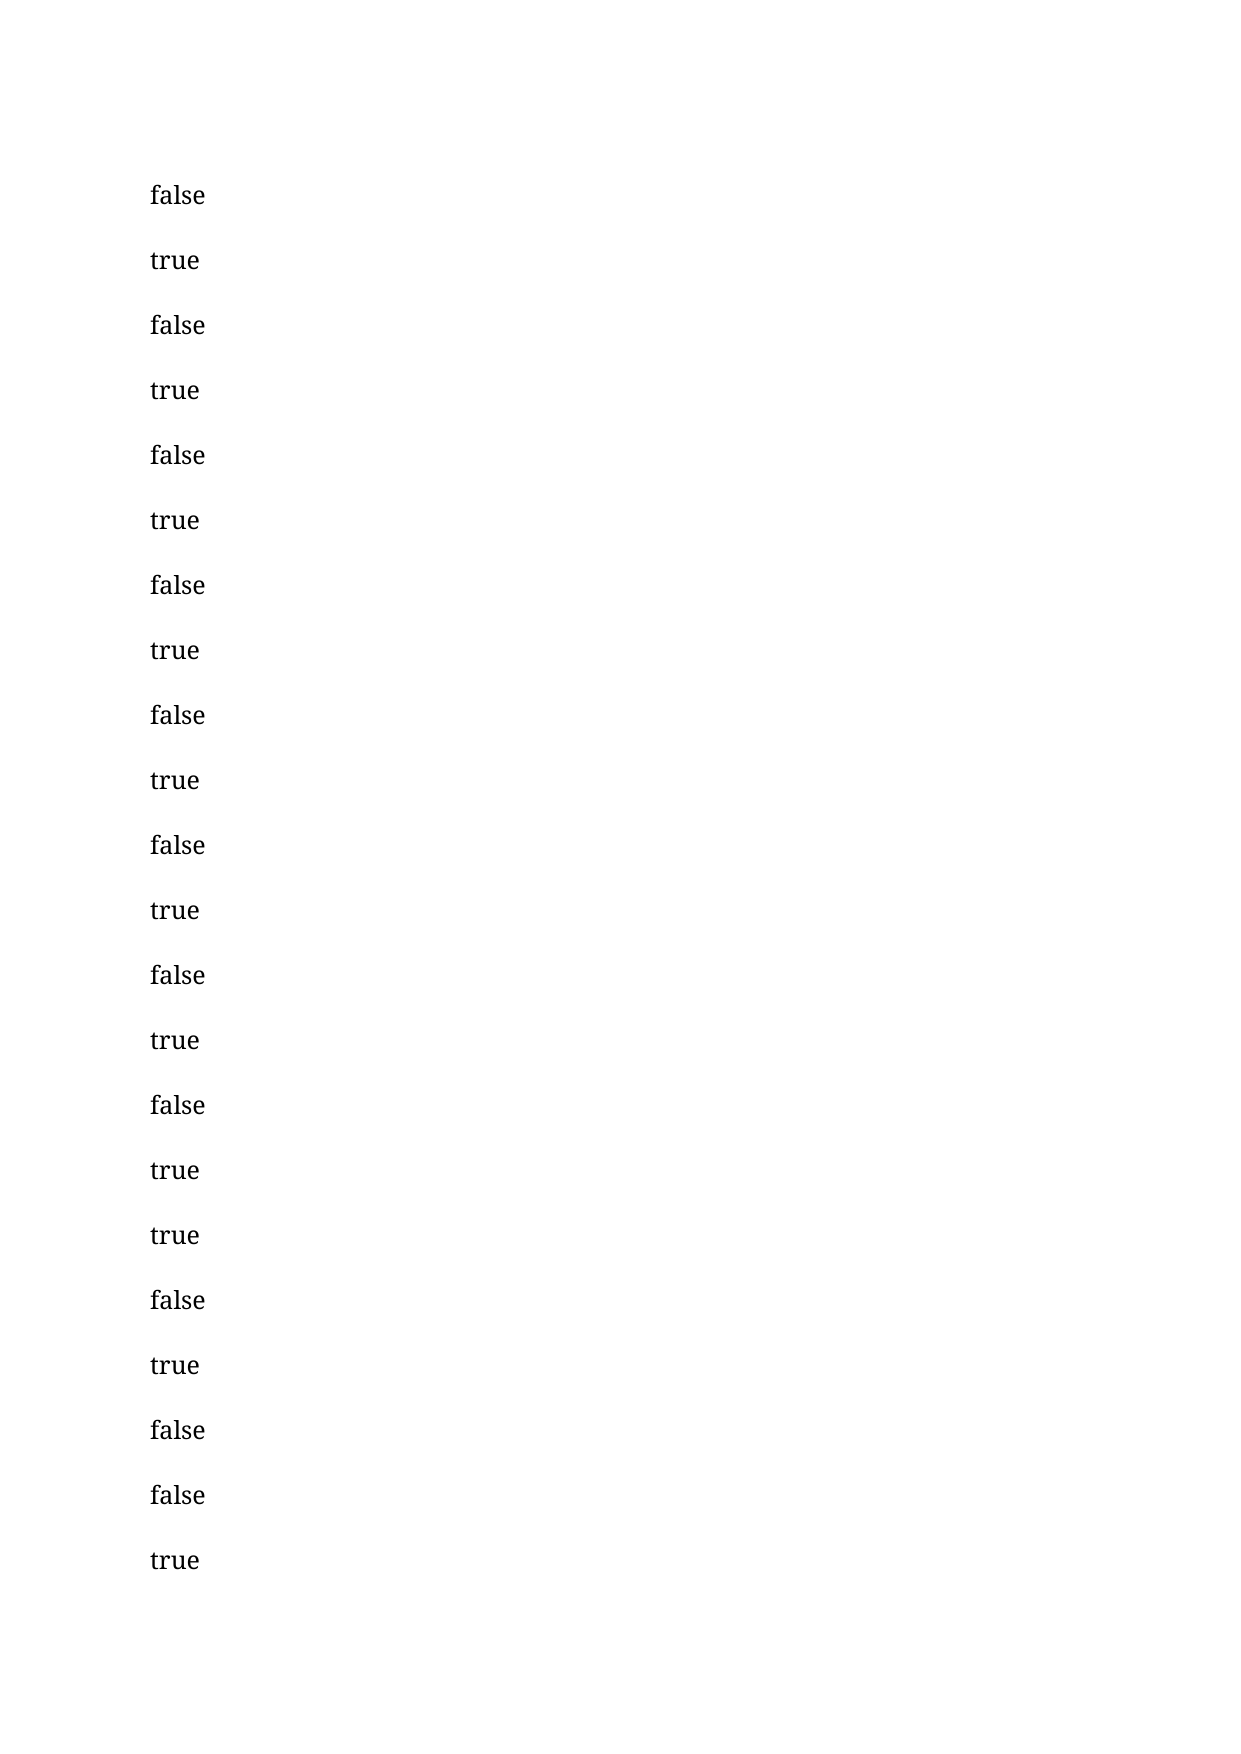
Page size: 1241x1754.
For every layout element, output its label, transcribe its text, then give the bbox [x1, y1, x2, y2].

text false [150, 1397, 1090, 1462]
text true [150, 1527, 1090, 1592]
text true [150, 227, 1090, 292]
text true [150, 357, 1090, 422]
text true [150, 1137, 1090, 1202]
text false [150, 162, 1090, 227]
text true [150, 487, 1090, 552]
text true [150, 747, 1090, 812]
text true [150, 1007, 1090, 1072]
text true [150, 1202, 1090, 1267]
text false [150, 812, 1090, 877]
text true [150, 877, 1090, 942]
text false [150, 682, 1090, 747]
text false [150, 422, 1090, 487]
text false [150, 552, 1090, 617]
text true [150, 617, 1090, 682]
text false [150, 1072, 1090, 1137]
text false [150, 1462, 1090, 1527]
text true [150, 1332, 1090, 1397]
text false [150, 1267, 1090, 1332]
text false [150, 942, 1090, 1007]
text false [150, 292, 1090, 357]
